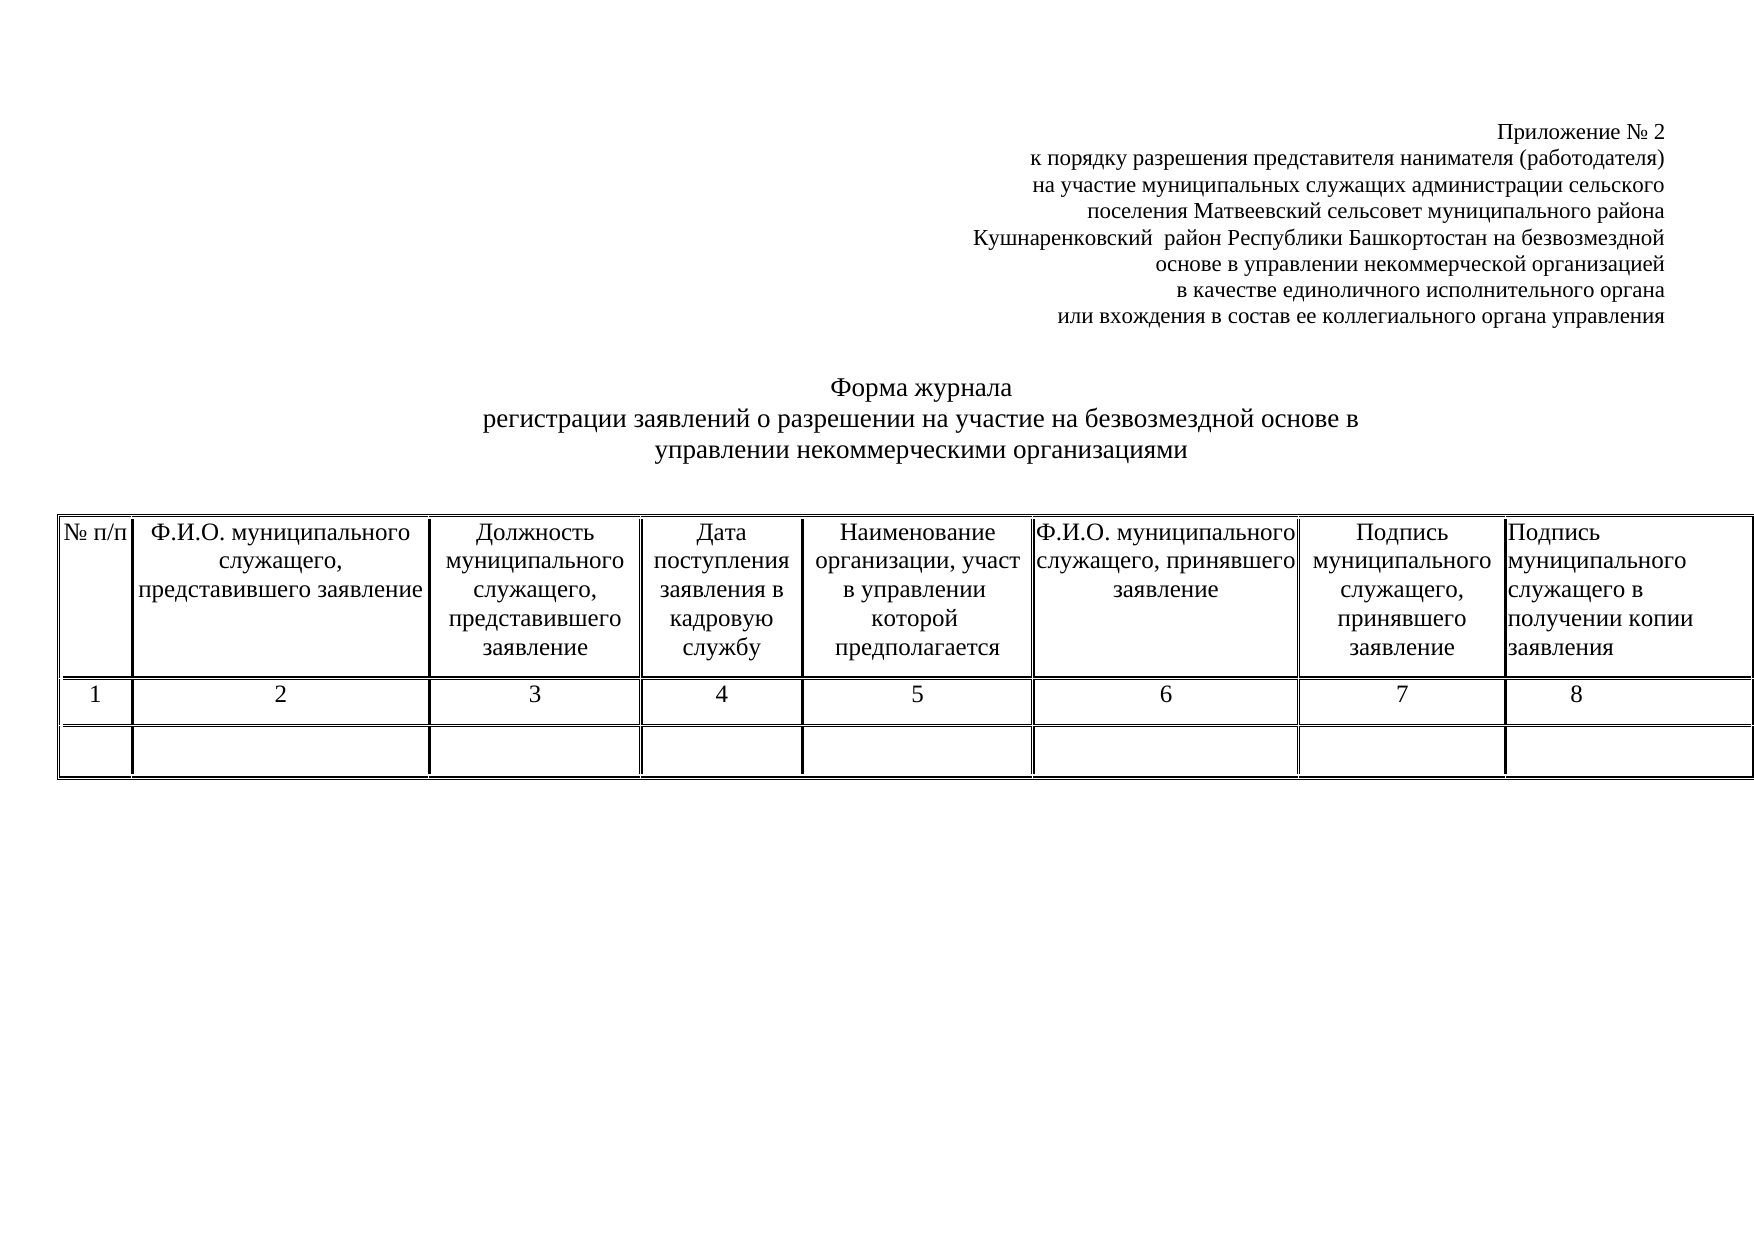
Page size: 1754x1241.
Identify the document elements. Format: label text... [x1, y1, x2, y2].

table_cell [1299, 727, 1505, 776]
table_header Подпись муниципального служащего в получении копии заявления [1505, 517, 1752, 676]
table_cell 1 [60, 676, 131, 724]
text основе в управлении некоммерческой организацией [177, 250, 1665, 276]
table_cell 5 [804, 680, 1031, 724]
table_header Дата поступления заявления в кадровую службу [641, 517, 802, 676]
table_cell 8 [1507, 676, 1753, 724]
text поселения Матвеевский сельсовет муниципального района [177, 197, 1665, 223]
table_header Ф.И.О. муниципального служащего, принявшего заявление [1033, 517, 1299, 676]
table_cell [1505, 724, 1754, 776]
text Форма журнала [177, 371, 1665, 402]
table_cell [1033, 727, 1299, 776]
text Приложение № 2 [177, 118, 1665, 144]
table_cell 7 [1300, 680, 1504, 724]
table_header Должность муниципального служащего, представившего заявление [429, 515, 641, 676]
table_cell 2 [134, 680, 428, 724]
table_cell [429, 724, 641, 776]
table_header Наименование организации, участ в управлении которой предполагается [802, 515, 1033, 676]
table_cell [641, 727, 802, 776]
table_cell [58, 724, 132, 776]
text регистрации заявлений о разрешении на участие на безвозмездной основе в [177, 402, 1665, 433]
table_header Подпись муниципального служащего, принявшего заявление [1299, 517, 1505, 676]
text Кушнаренковский район Республики Башкортостан на безвозмездной [177, 223, 1665, 250]
text на участие муниципальных служащих администрации сельского [177, 171, 1665, 197]
table_cell [802, 724, 1033, 776]
table_cell 4 [643, 680, 801, 724]
text к порядку разрешения представителя нанимателя (работодателя) [177, 144, 1665, 171]
table_cell 3 [431, 680, 639, 724]
table_cell [132, 727, 429, 776]
text в качестве единоличного исполнительного органа [177, 276, 1665, 303]
text управлении некоммерческими организациями [177, 433, 1665, 464]
table_cell 6 [1035, 680, 1297, 724]
table_header Ф.И.О. муниципального служащего, представившего заявление [132, 515, 429, 676]
text или вхождения в состав ее коллегиального органа управления [177, 303, 1665, 329]
table_header № п/п [60, 515, 132, 676]
